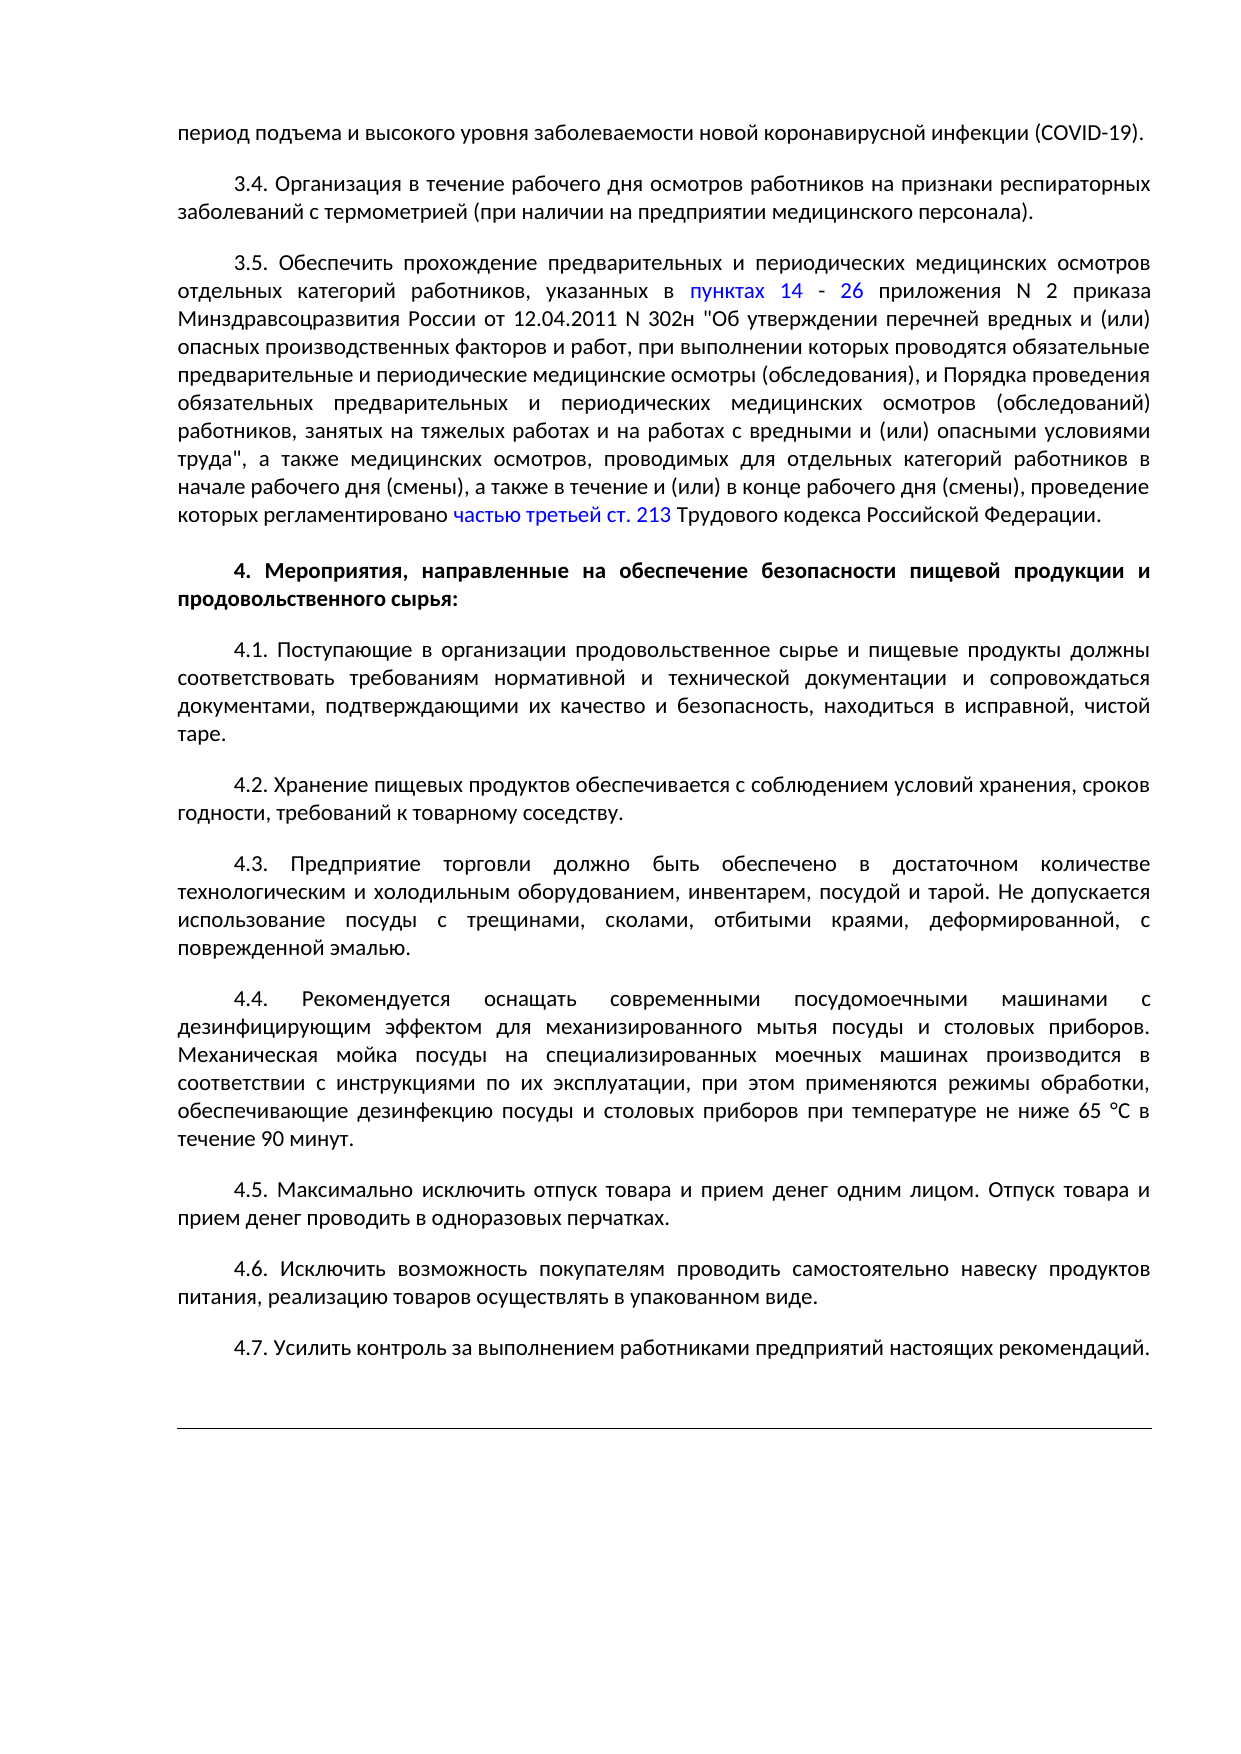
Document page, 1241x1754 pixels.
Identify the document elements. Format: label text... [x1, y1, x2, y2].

text 4.2. Хранение пищевых продуктов обеспечивается с соблюдением условий хранения, сроков годности, требований к товарному соседству. [177, 770, 1152, 826]
text 4.4. Рекомендуется оснащать современными посудомоечными машинами с дезинфицирующим эффектом для механизированного мытья посуды и столовых приборов. Механическая мойка посуды на специализированных моечных машинах производится в соответствии с инструкциями по их эксплуатации, при этом применяются режимы обработки, обеспечивающие дезинфекцию посуды и столовых приборов при температуре не ниже 65 °C в течение 90 минут. [177, 984, 1152, 1152]
text 4.7. Усилить контроль за выполнением работниками предприятий настоящих рекомендаций. [177, 1333, 1152, 1361]
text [177, 118, 1152, 146]
text 4.3. Предприятие торговли должно быть обеспечено в достаточном количестве технологическим и холодильным оборудованием, инвентарем, посудой и тарой. Не допускается использование посуды с трещинами, сколами, отбитыми краями, деформированной, с поврежденной эмалью. [177, 849, 1152, 961]
text 4.5. Максимально исключить отпуск товара и прием денег одним лицом. Отпуск товара и прием денег проводить в одноразовых перчатках. [177, 1175, 1152, 1231]
text 3.5. Обеспечить прохождение предварительных и периодических медицинских осмотров отдельных категорий работников, указанных в пунктах 14 - 26 приложения N 2 приказа Минздравсоцразвития России от 12.04.2011 N 302н "Об утверждении перечней вредных и (или) опасных производственных факторов и работ, при выполнении которых проводятся обязательные предварительные и периодические медицинские осмотры (обследования), и Порядка проведения обязательных предварительных и периодических медицинских осмотров (обследований) работников, занятых на тяжелых работах и на работах с вредными и (или) опасными условиями труда", а также медицинских осмотров, проводимых для отдельных категорий работников в начале рабочего дня (смены), а также в течение и (или) в конце рабочего дня (смены), проведение которых регламентировано частью третьей ст. 213 Трудового кодекса Российской Федерации. [177, 248, 1152, 528]
text 3.4. Организация в течение рабочего дня осмотров работников на признаки респираторных заболеваний с термометрией (при наличии на предприятии медицинского персонала). [177, 169, 1152, 225]
text 4.6. Исключить возможность покупателям проводить самостоятельно навеску продуктов питания, реализацию товаров осуществлять в упакованном виде. [177, 1254, 1152, 1310]
title 4. Мероприятия, направленные на обеспечение безопасности пищевой продукции и продовольственного сырья: [177, 556, 1152, 612]
text 4.1. Поступающие в организации продовольственное сырье и пищевые продукты должны соответствовать требованиям нормативной и технической документации и сопровождаться документами, подтверждающими их качество и безопасность, находиться в исправной, чистой таре. [177, 635, 1152, 747]
